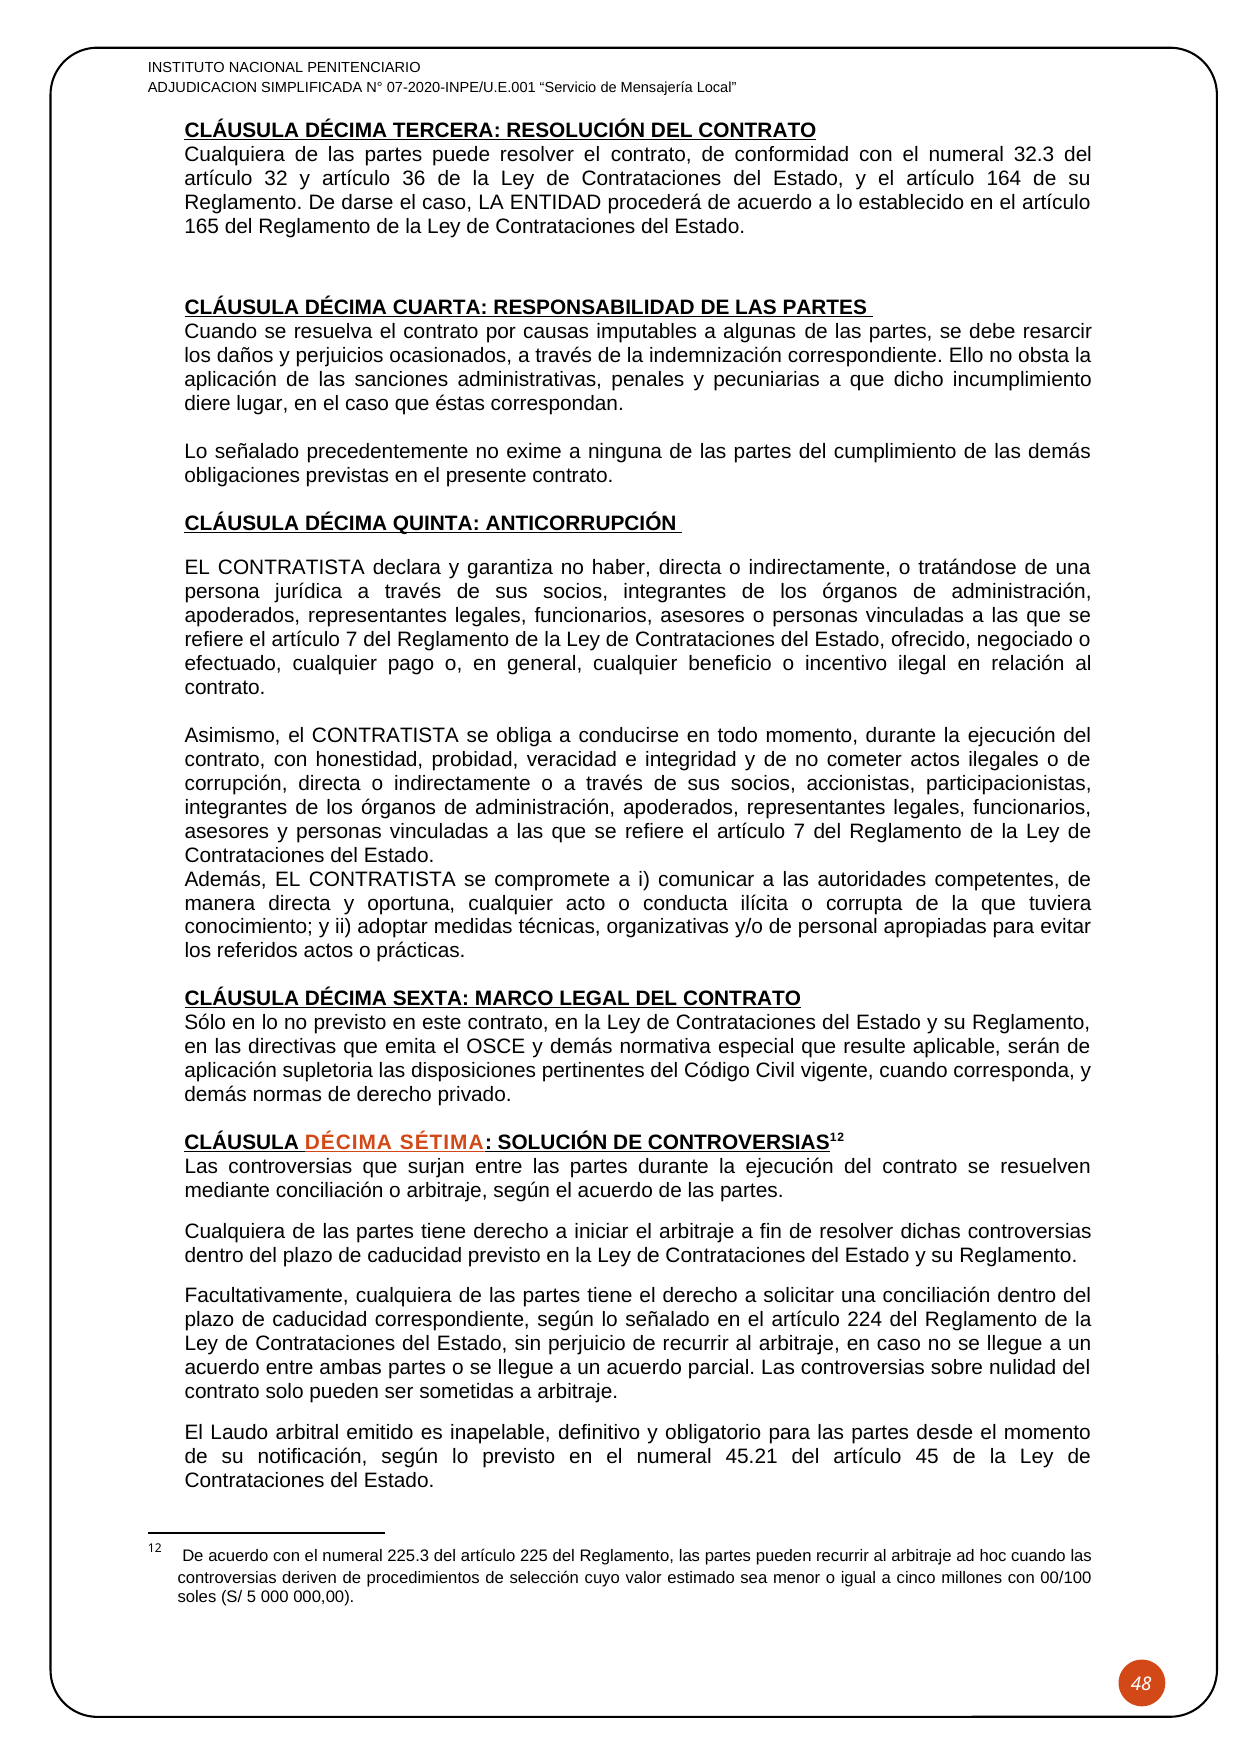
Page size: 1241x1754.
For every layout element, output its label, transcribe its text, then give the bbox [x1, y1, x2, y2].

text Facultativamente, cualquiera de las partes tiene el derecho a solicitar una conciliación dentro del plazo de caducidad correspondiente, según lo señalado en el artículo 224 del Reglamento de la Ley de Contrataciones del Estado, sin perjuicio de recurrir al arbitraje, en caso no se llegue a un acuerdo entre ambas partes o se llegue a un acuerdo parcial. Las controversias sobre nulidad del contrato solo pueden ser sometidas a arbitraje. [184, 1283, 1092, 1403]
text CLÁUSULA DÉCIMA QUINTA: ANTICORRUPCIÓN [184, 511, 1092, 535]
text Cualquiera de las partes puede resolver el contrato, de conformidad con el numeral 32.3 del artículo 32 y artículo 36 de la Ley de Contrataciones del Estado, y el artículo 164 de su Reglamento. De darse el caso, LA ENTIDAD procederá de acuerdo a lo establecido en el artículo 165 del Reglamento de la Ley de Contrataciones del Estado. [184, 142, 1092, 238]
text Cuando se resuelva el contrato por causas imputables a algunas de las partes, se debe resarcir los daños y perjuicios ocasionados, a través de la indemnización correspondiente. Ello no obsta la aplicación de las sanciones administrativas, penales y pecuniarias a que dicho incumplimiento diere lugar, en el caso que éstas correspondan. [184, 319, 1092, 415]
text Además, EL CONTRATISTA se compromete a i) comunicar a las autoridades competentes, de manera directa y oportuna, cualquier acto o conducta ilícita o corrupta de la que tuviera conocimiento; y ii) adoptar medidas técnicas, organizativas y/o de personal apropiadas para evitar los referidos actos o prácticas. [184, 866, 1092, 962]
text CLÁUSULA DÉCIMA CUARTA: RESPONSABILIDAD DE LAS PARTES [184, 295, 1092, 319]
text Asimismo, el CONTRATISTA se obliga a conducirse en todo momento, durante la ejecución del contrato, con honestidad, probidad, veracidad e integridad y de no cometer actos ilegales o de corrupción, directa o indirectamente o a través de sus socios, accionistas, participacionistas, integrantes de los órganos de administración, apoderados, representantes legales, funcionarios, asesores y personas vinculadas a las que se refiere el artículo 7 del Reglamento de la Ley de Contrataciones del Estado. [184, 723, 1092, 866]
text EL CONTRATISTA declara y garantiza no haber, directa o indirectamente, o tratándose de una persona jurídica a través de sus socios, integrantes de los órganos de administración, apoderados, representantes legales, funcionarios, asesores o personas vinculadas a las que se refiere el artículo 7 del Reglamento de la Ley de Contrataciones del Estado, ofrecido, negociado o efectuado, cualquier pago o, en general, cualquier beneficio o incentivo ilegal en relación al contrato. [184, 555, 1092, 699]
text CLÁUSULA DÉCIMA TERCERA: RESOLUCIÓN DEL CONTRATO [184, 118, 1092, 142]
text El Laudo arbitral emitido es inapelable, definitivo y obligatorio para las partes desde el momento de su notificación, según lo previsto en el numeral 45.21 del artículo 45 de la Ley de Contrataciones del Estado. [184, 1419, 1092, 1491]
text Sólo en lo no previsto en este contrato, en la Ley de Contrataciones del Estado y su Reglamento, en las directivas que emita el OSCE y demás normativa especial que resulte aplicable, serán de aplicación supletoria las disposiciones pertinentes del Código Civil vigente, cuando corresponda, y demás normas de derecho privado. [184, 1010, 1092, 1106]
text Lo señalado precedentemente no exime a ninguna de las partes del cumplimiento de las demás obligaciones previstas en el presente contrato. [184, 439, 1092, 487]
text CLÁUSULA DÉCIMA SEXTA: MARCO LEGAL DEL CONTRATO [184, 986, 1092, 1010]
text Cualquiera de las partes tiene derecho a iniciar el arbitraje a fin de resolver dichas controversias dentro del plazo de caducidad previsto en la Ley de Contrataciones del Estado y su Reglamento. [184, 1218, 1092, 1266]
text Las controversias que surjan entre las partes durante la ejecución del contrato se resuelven mediante conciliación o arbitraje, según el acuerdo de las partes. [184, 1154, 1092, 1202]
subtitle CLÁUSULA DÉCIMA SÉTIMA: SOLUCIÓN DE CONTROVERSIAS [184, 1130, 1092, 1154]
